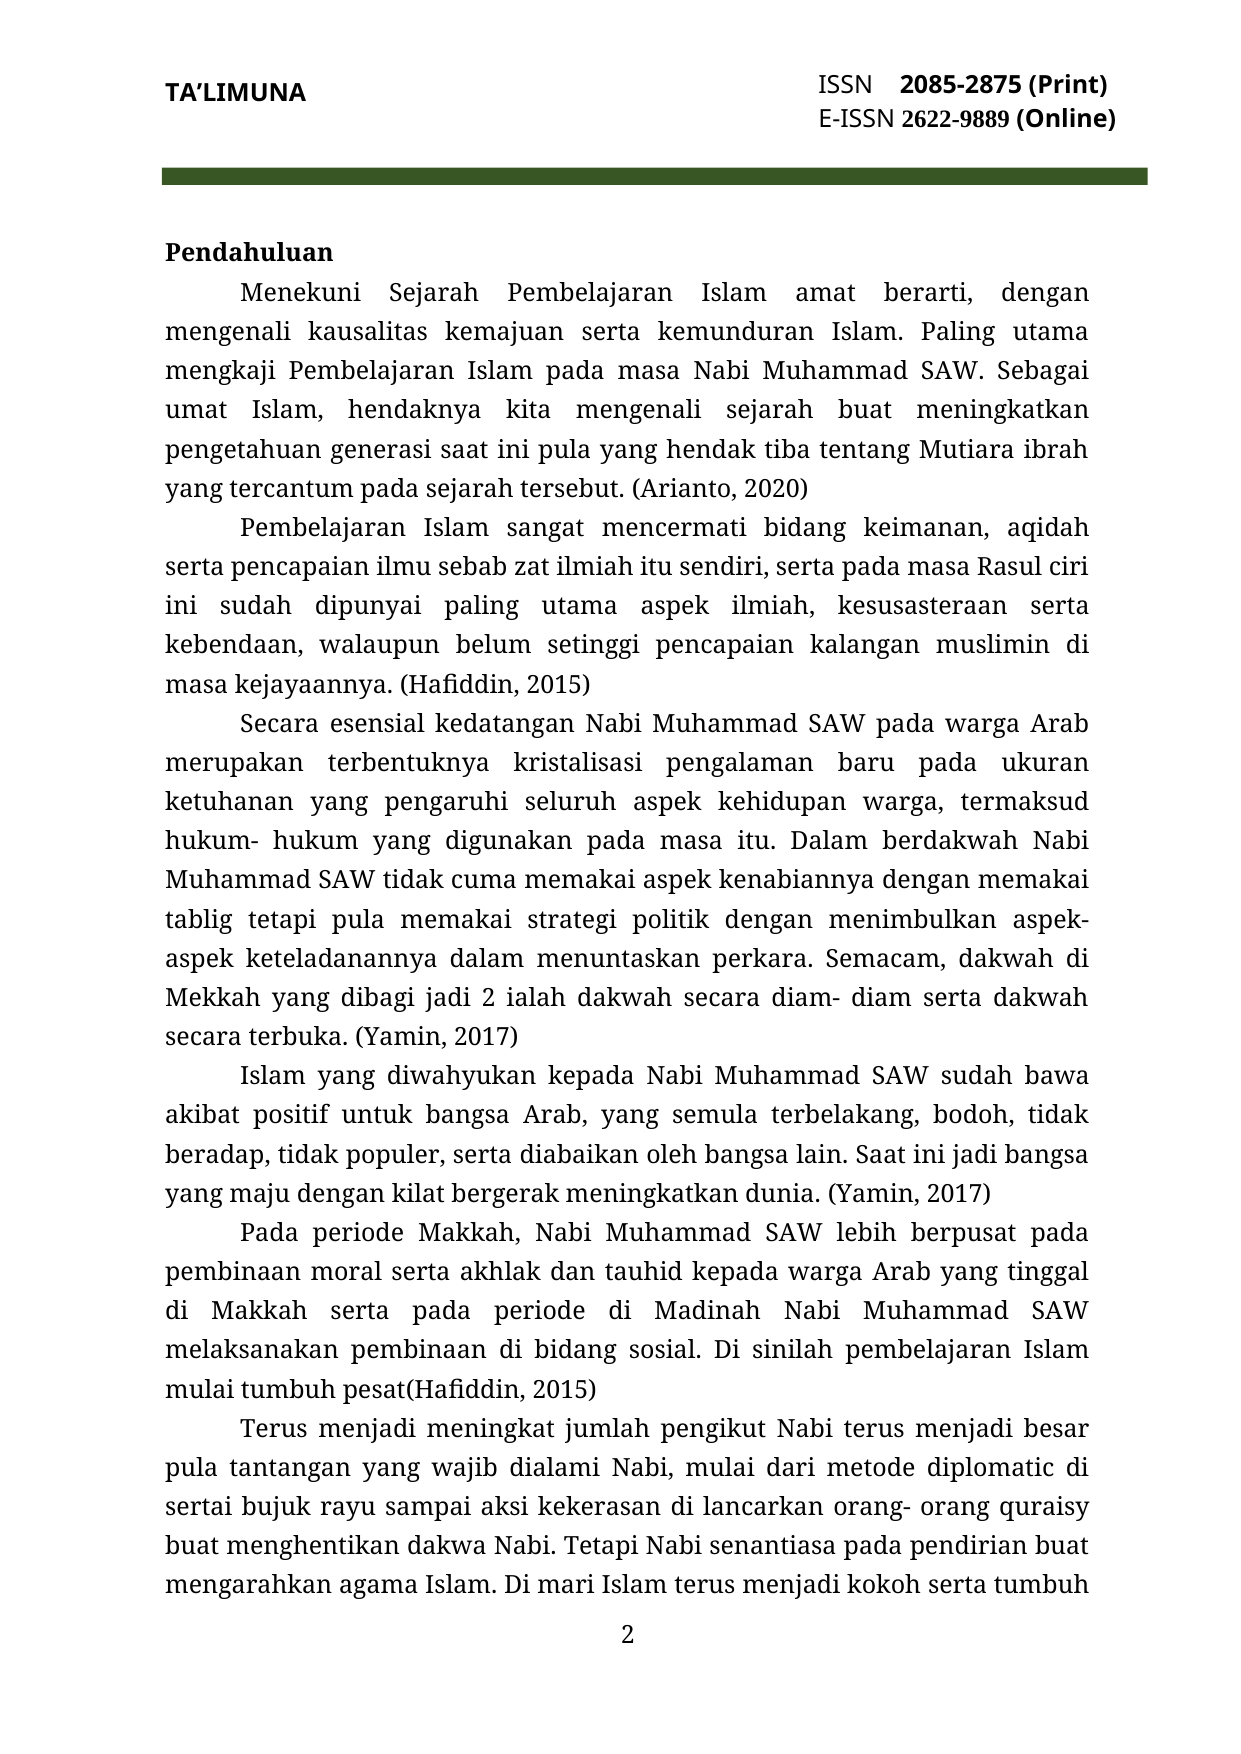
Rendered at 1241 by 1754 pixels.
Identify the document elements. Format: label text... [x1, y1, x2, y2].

text Menekuni Sejarah Pembelajaran Islam amat berarti, dengan mengenali kausalitas kemajuan serta kemunduran Islam. Paling utama mengkaji Pembelajaran Islam pada masa Nabi Muhammad SAW. Sebagai umat Islam, hendaknya kita mengenali sejarah buat meningkatkan pengetahuan generasi saat ini pula yang hendak tiba tentang Mutiara ibrah yang tercantum pada sejarah tersebut. (Arianto, 2020) [165, 275, 1090, 504]
subtitle Pendahuluan [165, 234, 1090, 268]
text Secara esensial kedatangan Nabi Muhammad SAW pada warga Arab merupakan terbentuknya kristalisasi pengalaman baru pada ukuran ketuhanan yang pengaruhi seluruh aspek kehidupan warga, termaksud hukum- hukum yang digunakan pada masa itu. Dalam berdakwah Nabi Muhammad SAW tidak cuma memakai aspek kenabiannya dengan memakai tablig tetapi pula memakai strategi politik dengan menimbulkan aspek- aspek keteladanannya dalam menuntaskan perkara. Semacam, dakwah di Mekkah yang dibagi jadi 2 ialah dakwah secara diam- diam serta dakwah secara terbuka. (Yamin, 2017) [165, 706, 1090, 1053]
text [165, 1411, 1090, 1601]
text Pada periode Makkah, Nabi Muhammad SAW lebih berpusat pada pembinaan moral serta akhlak dan tauhid kepada warga Arab yang tinggal di Makkah serta pada periode di Madinah Nabi Muhammad SAW melaksanakan pembinaan di bidang sosial. Di sinilah pembelajaran Islam mulai tumbuh pesat(Hafiddin, 2015) [165, 1215, 1090, 1405]
text Islam yang diwahyukan kepada Nabi Muhammad SAW sudah bawa akibat positif untuk bangsa Arab, yang semula terbelakang, bodoh, tidak beradap, tidak populer, serta diabaikan oleh bangsa lain. Saat ini jadi bangsa yang maju dengan kilat bergerak meningkatkan dunia. (Yamin, 2017) [165, 1058, 1090, 1209]
text Pembelajaran Islam sangat mencermati bidang keimanan, aqidah serta pencapaian ilmu sebab zat ilmiah itu sendiri, serta pada masa Rasul ciri ini sudah dipunyai paling utama aspek ilmiah, kesusasteraan serta kebendaan, walaupun belum setinggi pencapaian kalangan muslimin di masa kejayaannya. (Hafiddin, 2015) [165, 510, 1090, 700]
